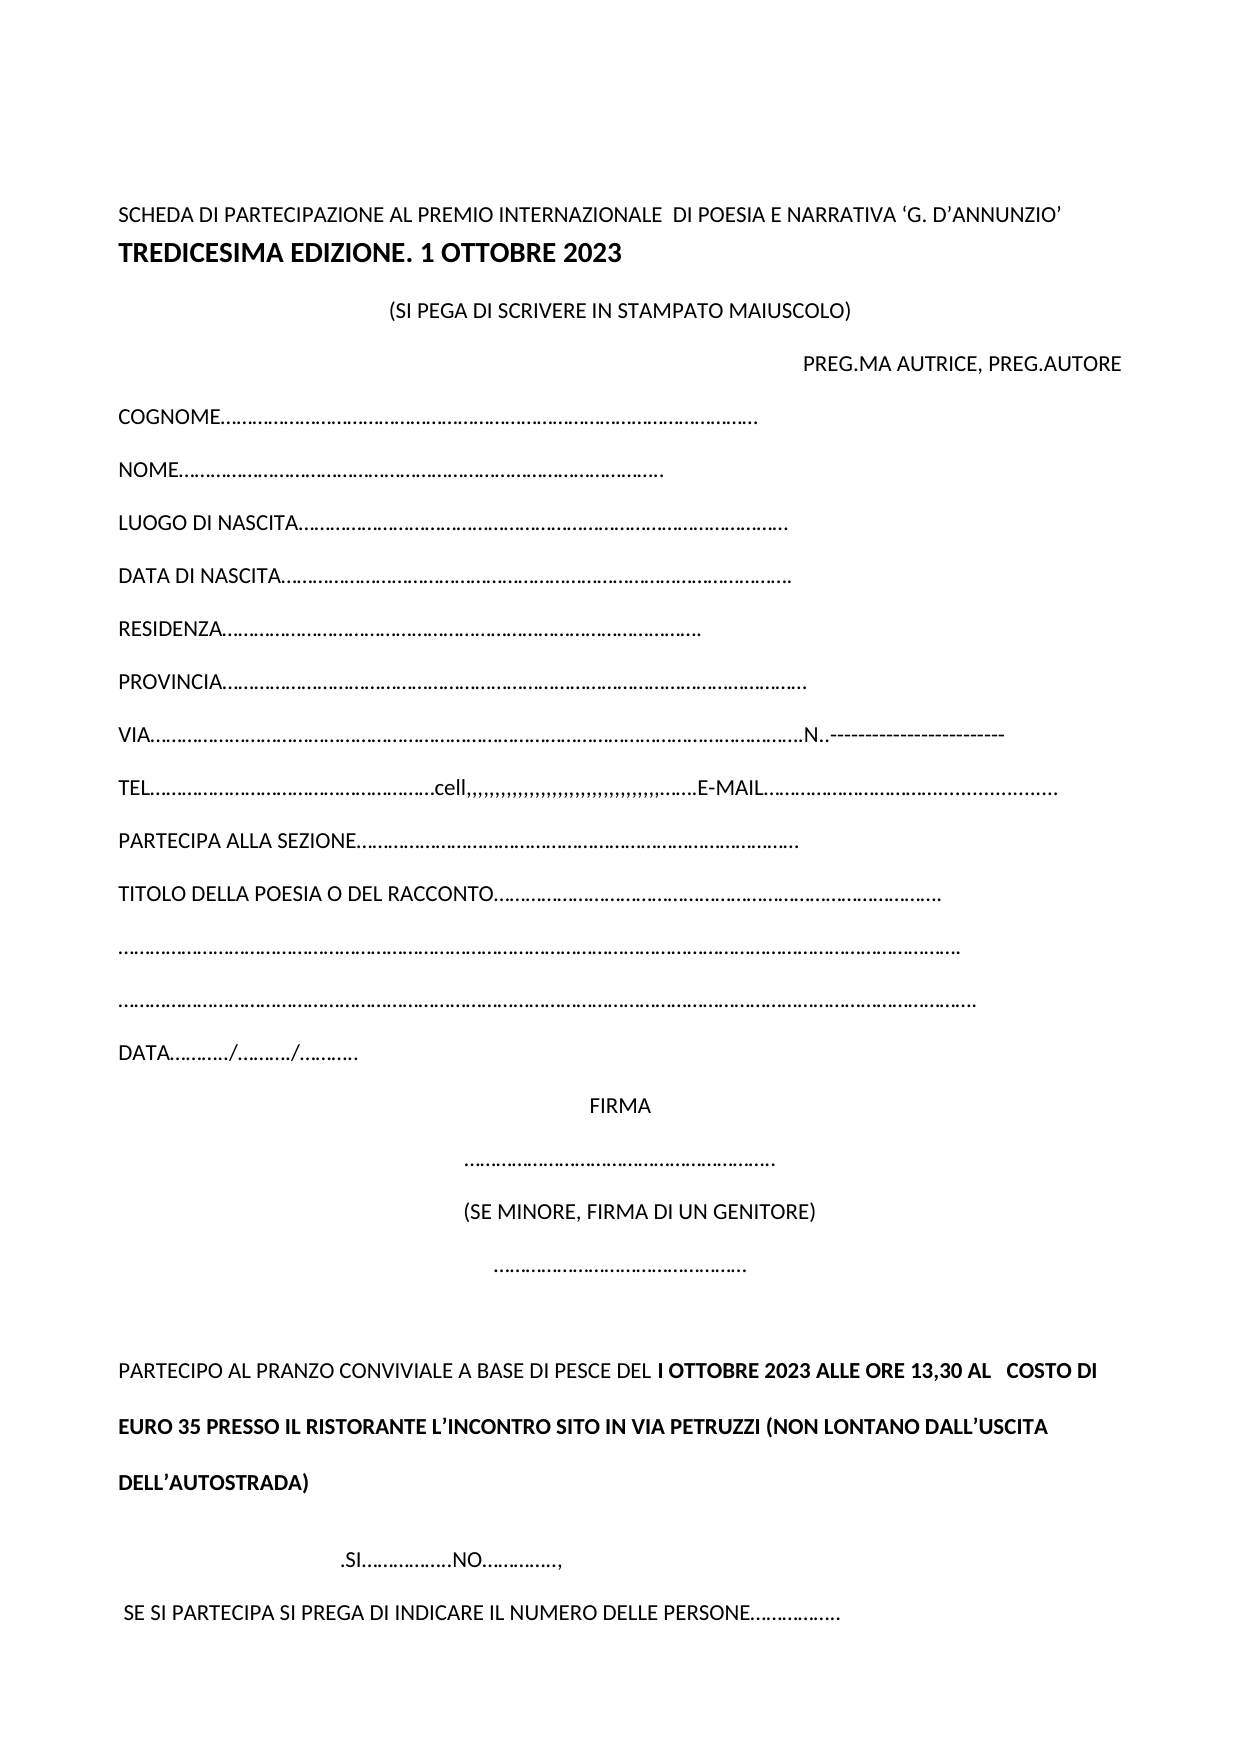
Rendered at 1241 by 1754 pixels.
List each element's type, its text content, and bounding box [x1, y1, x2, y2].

text DATA………../………./……….. [118, 1038, 1122, 1066]
text ………………………………………… [118, 1250, 1122, 1278]
text .SI……………..NO………….., [118, 1545, 1122, 1573]
text RESIDENZA………………………………………………………………………………. [118, 614, 1122, 642]
text DATA DI NASCITA……………………………………………………………………………………. [118, 561, 1122, 589]
text COGNOME………………………………………………………………………………………… [118, 402, 1122, 430]
text PROVINCIA………………………………………………………………………………………………… [118, 667, 1122, 695]
text FIRMA [118, 1091, 1122, 1119]
text (SI PEGA DI SCRIVERE IN STAMPATO MAIUSCOLO) [118, 296, 1122, 324]
text ………………………………………………….. [118, 1144, 1122, 1172]
text SE SI PARTECIPA SI PREGA DI INDICARE IL NUMERO DELLE PERSONE…………….. [118, 1598, 1122, 1626]
text SCHEDA DI PARTECIPAZIONE AL PREMIO INTERNAZIONALE DI POESIA E NARRATIVA ‘G. D’ANNUNZIO’ TREDICESIMA EDIZIONE. 1 OTTOBRE 2023 [118, 201, 1122, 269]
text TEL………………………………………………cell,,,,,,,,,,,,,,,,,,,,,,,,,,,,,,,,,,…….E-MAIL……………………………..................... [118, 773, 1122, 801]
text LUOGO DI NASCITA………………………………………………………………………………… [118, 508, 1122, 536]
text PARTECIPO AL PRANZO CONVIVIALE A BASE DI PESCE DEL I OTTOBRE 2023 ALLE ORE 13,30 AL COSTO DI EURO 35 PRESSO IL RISTORANTE L’INCONTRO SITO IN VIA PETRUZZI (NON LONTANO DALL’USCITA DELL’AUTOSTRADA) [118, 1356, 1122, 1496]
text ………………………………………………………………………………………………………………………………………………. [118, 985, 1122, 1013]
text (SE MINORE, FIRMA DI UN GENITORE) [118, 1197, 1122, 1225]
text NOME……………………………………………………………………………….. [118, 455, 1122, 483]
text TITOLO DELLA POESIA O DEL RACCONTO…………………………………………………………………………. [118, 879, 1122, 907]
text ……………………………………………………………………………………………………………………………………………. [118, 932, 1122, 960]
text VIA…………………………………………………………………………………………………………….N..------------------------- [118, 720, 1122, 748]
text PARTECIPA ALLA SEZIONE………………………………………………………………………… [118, 826, 1122, 854]
text PREG.MA AUTRICE, PREG.AUTORE [118, 349, 1122, 377]
